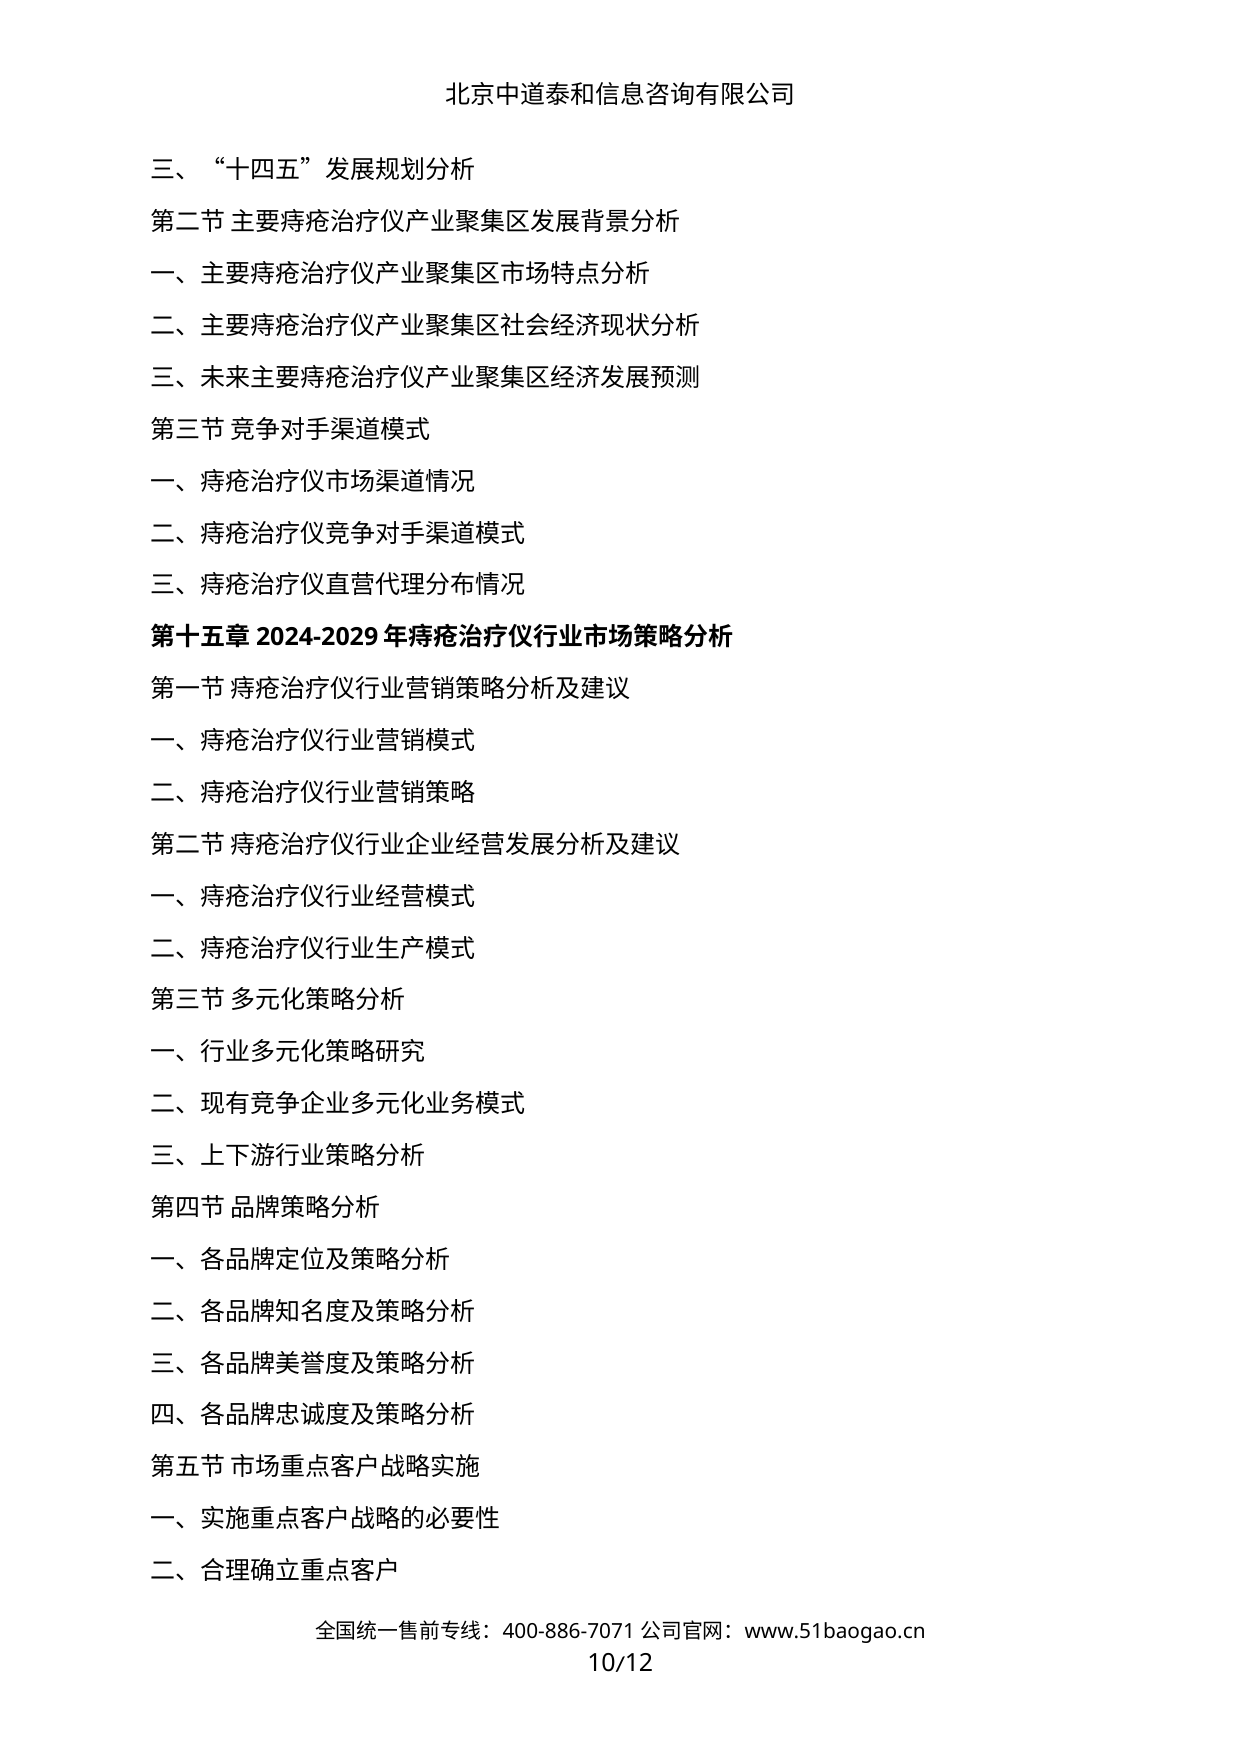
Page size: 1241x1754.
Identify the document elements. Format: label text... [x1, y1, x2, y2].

text 第十五章 2024-2029年痔疮治疗仪行业市场策略分析 [150, 617, 1090, 653]
text 二、痔疮治疗仪行业营销策略 [150, 772, 1090, 809]
text 二、主要痔疮治疗仪产业聚集区社会经济现状分析 [150, 306, 1090, 342]
text 一、痔疮治疗仪行业经营模式 [150, 876, 1090, 912]
text 第五节 市场重点客户战略实施 [150, 1447, 1090, 1483]
text 第一节 痔疮治疗仪行业营销策略分析及建议 [150, 669, 1090, 705]
text 第四节 品牌策略分析 [150, 1187, 1090, 1224]
text 第二节 主要痔疮治疗仪产业聚集区发展背景分析 [150, 202, 1090, 238]
text 一、行业多元化策略研究 [150, 1032, 1090, 1068]
text 三、上下游行业策略分析 [150, 1136, 1090, 1172]
text 二、现有竞争企业多元化业务模式 [150, 1084, 1090, 1120]
text 第三节 竞争对手渠道模式 [150, 409, 1090, 446]
text 三、未来主要痔疮治疗仪产业聚集区经济发展预测 [150, 357, 1090, 394]
text 一、各品牌定位及策略分析 [150, 1239, 1090, 1276]
text 一、痔疮治疗仪行业营销模式 [150, 721, 1090, 757]
text 一、痔疮治疗仪市场渠道情况 [150, 461, 1090, 497]
text 第三节 多元化策略分析 [150, 980, 1090, 1016]
text 一、主要痔疮治疗仪产业聚集区市场特点分析 [150, 254, 1090, 290]
text 三、痔疮治疗仪直营代理分布情况 [150, 565, 1090, 601]
text 一、实施重点客户战略的必要性 [150, 1499, 1090, 1535]
text 二、痔疮治疗仪竞争对手渠道模式 [150, 513, 1090, 549]
text 第二节 痔疮治疗仪行业企业经营发展分析及建议 [150, 824, 1090, 861]
text 二、各品牌知名度及策略分析 [150, 1291, 1090, 1327]
text 三、“十四五”发展规划分析 [150, 150, 1090, 186]
text 三、各品牌美誉度及策略分析 [150, 1343, 1090, 1379]
text 二、合理确立重点客户 [150, 1551, 1090, 1587]
text 二、痔疮治疗仪行业生产模式 [150, 928, 1090, 964]
text 四、各品牌忠诚度及策略分析 [150, 1395, 1090, 1431]
